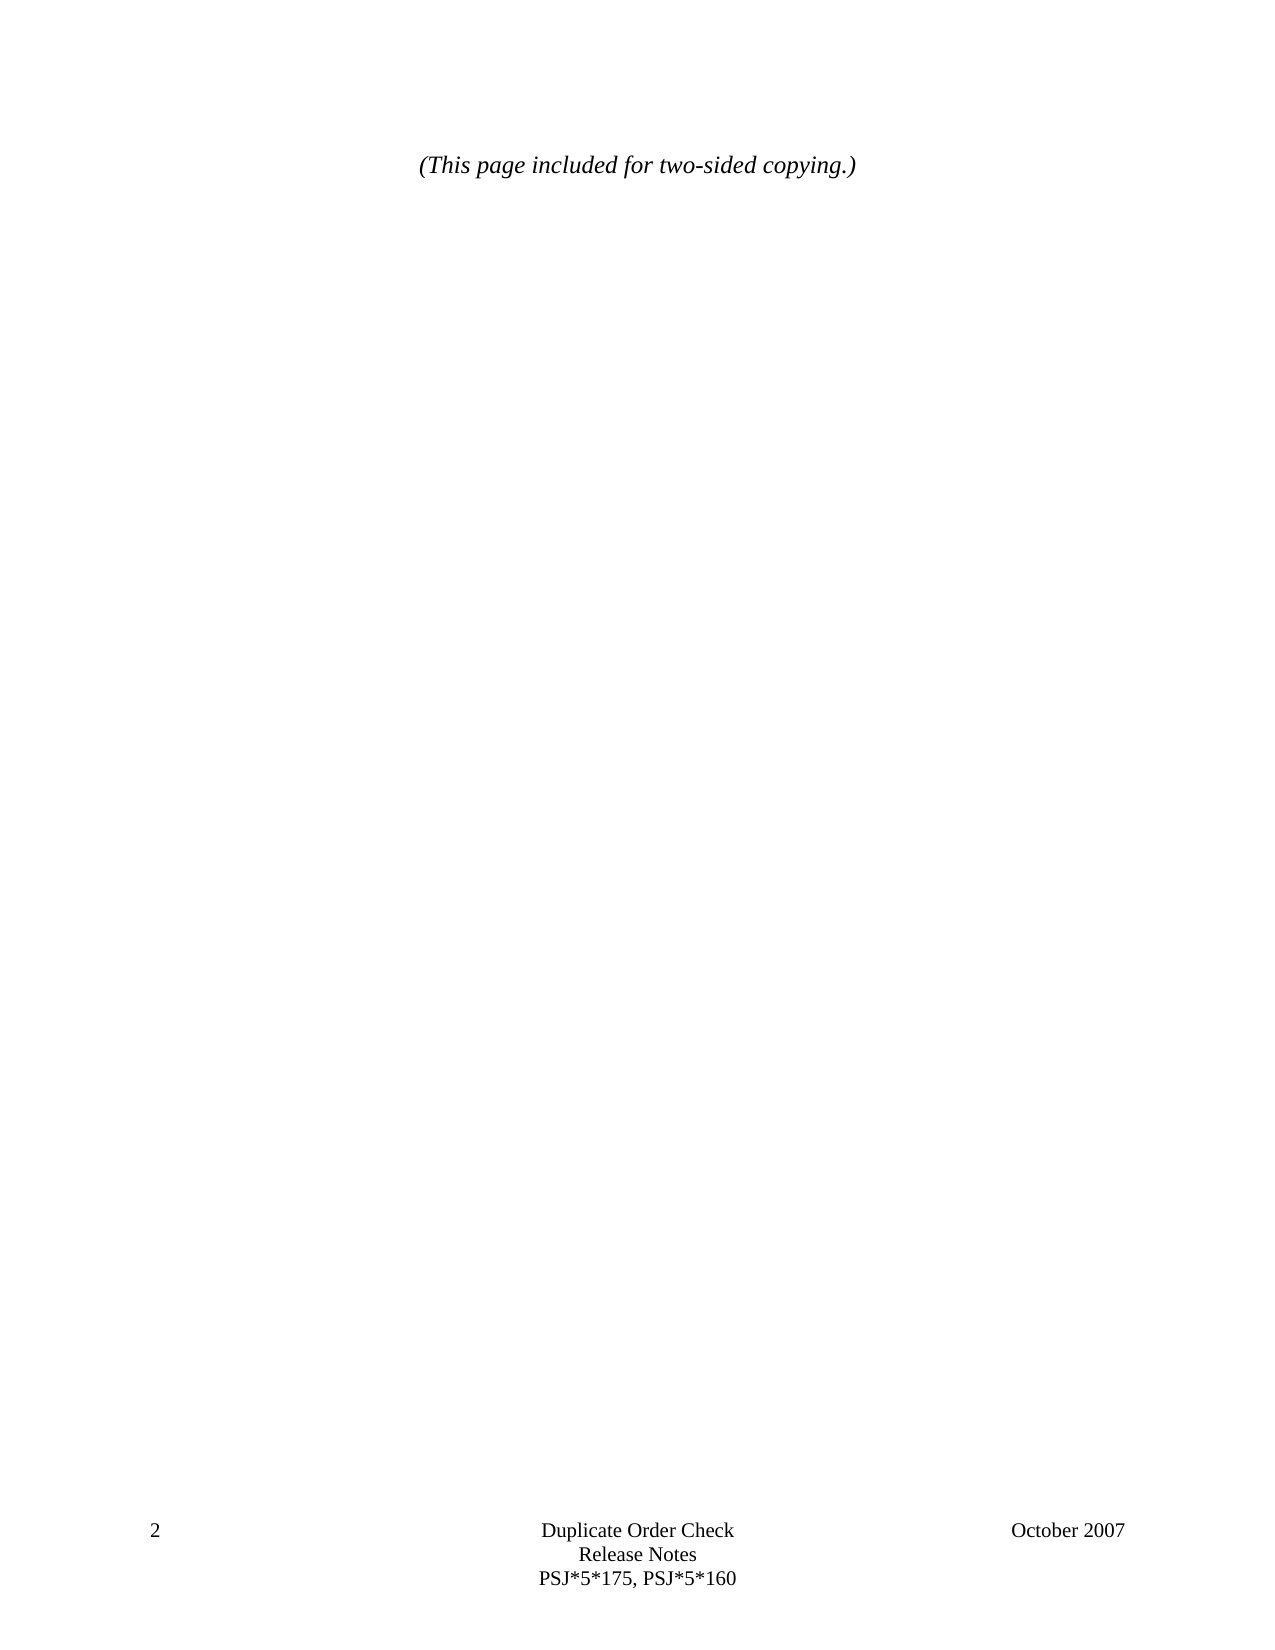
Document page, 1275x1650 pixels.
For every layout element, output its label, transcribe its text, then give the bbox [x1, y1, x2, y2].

text (This page included for two-sided copying.) [150, 150, 1125, 179]
